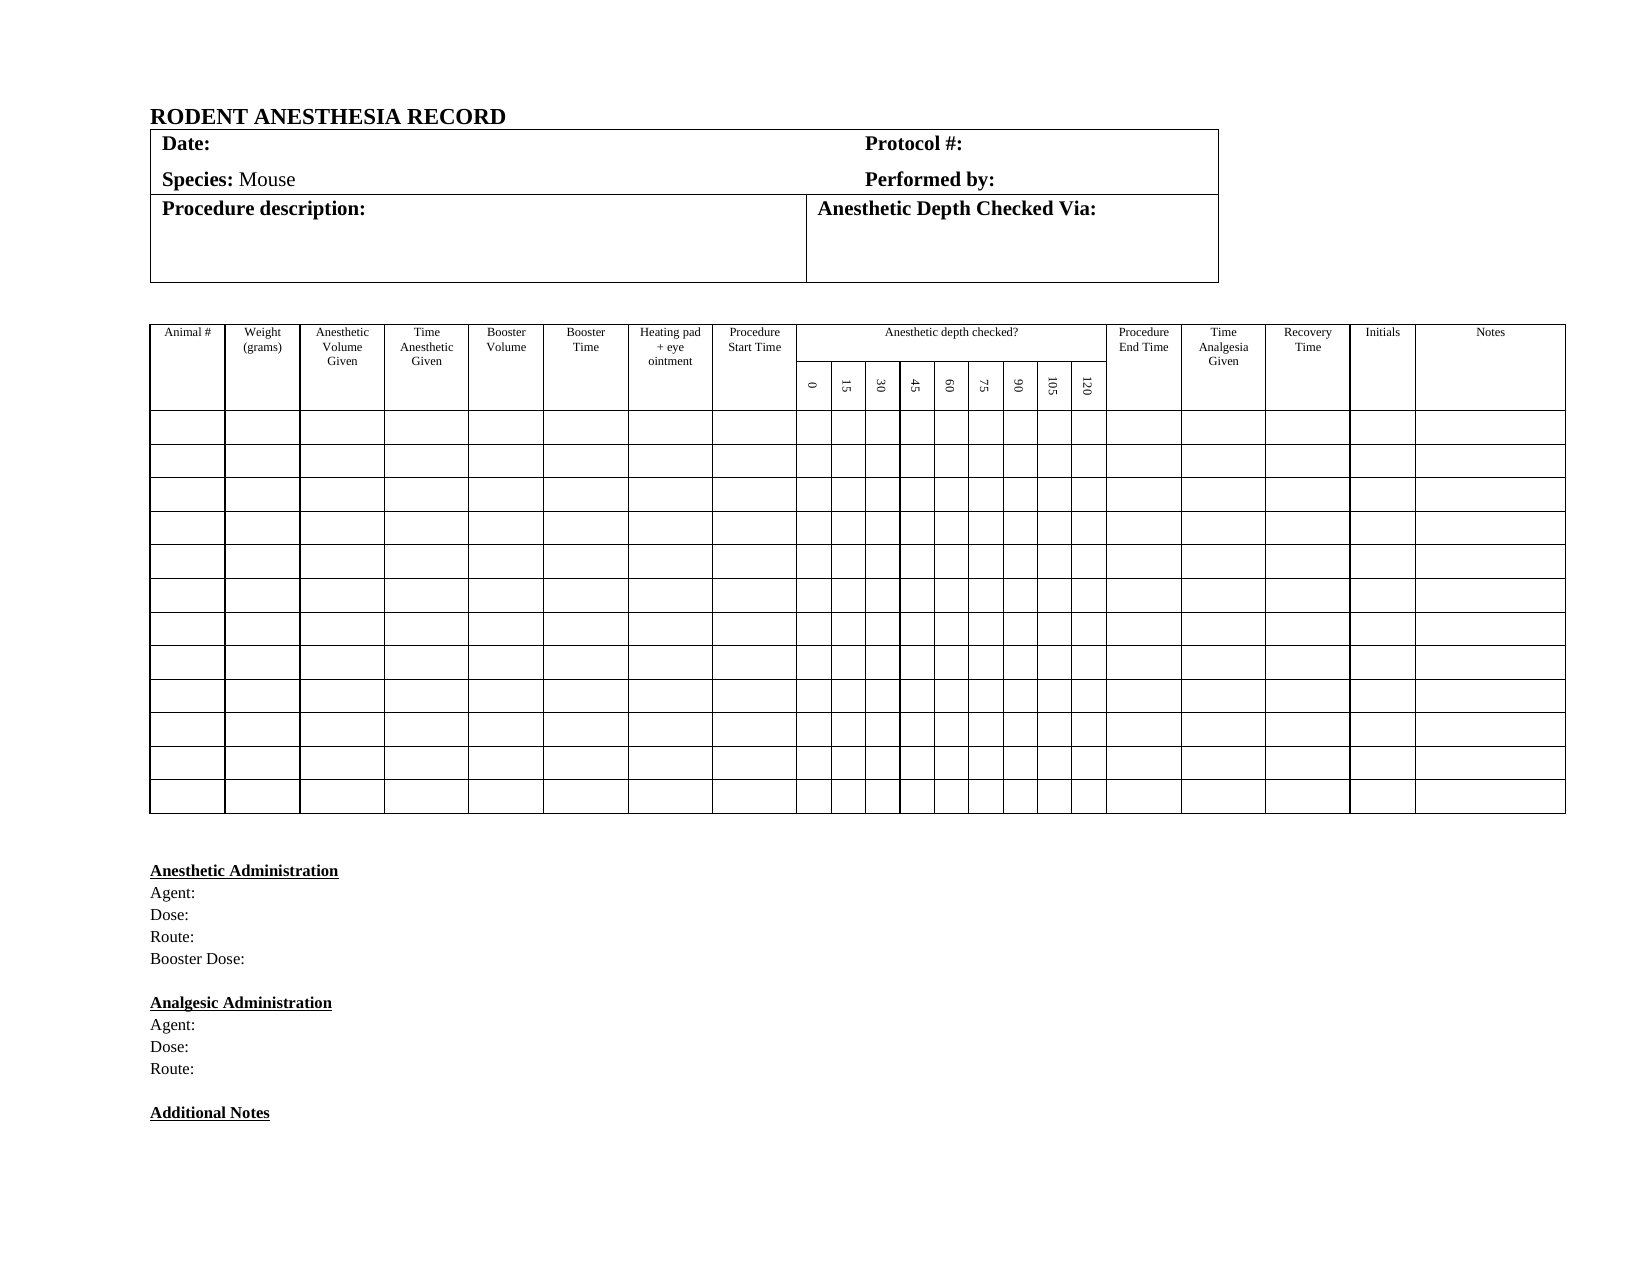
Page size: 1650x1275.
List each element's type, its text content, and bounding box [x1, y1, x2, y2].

table_cell [1182, 445, 1265, 477]
table_cell [1351, 780, 1415, 813]
table_cell [901, 445, 934, 477]
table_cell [1004, 646, 1037, 679]
table_cell [969, 780, 1003, 813]
table_cell [544, 411, 628, 444]
table_cell [832, 411, 865, 444]
table_cell [1072, 613, 1106, 645]
table_cell [969, 613, 1003, 645]
table_cell [1072, 579, 1106, 612]
table_cell [301, 579, 384, 612]
table_cell [226, 445, 299, 477]
table_cell [629, 445, 712, 477]
table_cell [469, 579, 543, 612]
table_cell [713, 713, 796, 746]
table_cell 90 [1004, 362, 1037, 409]
table_cell [1266, 613, 1349, 645]
table_cell [151, 512, 224, 543]
table_cell [1266, 713, 1349, 746]
table_cell 120 [1072, 362, 1106, 409]
table_cell [1182, 680, 1265, 712]
table_cell [1072, 713, 1106, 746]
table_cell [385, 512, 468, 543]
table_cell [1351, 512, 1415, 543]
table_cell [866, 780, 899, 813]
table_cell [1416, 780, 1565, 813]
text Anesthetic Administration [150, 861, 1500, 880]
table_cell [832, 747, 865, 779]
table_cell [901, 713, 934, 746]
table_cell [385, 613, 468, 645]
table_cell [713, 747, 796, 779]
table_cell [151, 613, 224, 645]
table_cell [1182, 613, 1265, 645]
table_cell [797, 478, 831, 511]
text Agent: [150, 1015, 1500, 1034]
table_cell [1107, 646, 1181, 679]
table_cell [226, 579, 299, 612]
table_cell [832, 545, 865, 578]
table_cell [629, 613, 712, 645]
table_cell [935, 411, 968, 444]
table_cell [832, 780, 865, 813]
table_cell [226, 613, 299, 645]
table_cell [1038, 579, 1071, 612]
table_cell [469, 646, 543, 679]
table_cell [1182, 411, 1265, 444]
table_cell [1416, 445, 1565, 477]
table_cell [301, 512, 384, 543]
table_cell [301, 747, 384, 779]
table_cell [797, 747, 831, 779]
table_cell [1182, 780, 1265, 813]
table_cell [797, 780, 831, 813]
table_header Initials [1351, 325, 1415, 409]
text Booster Dose: [150, 949, 1500, 968]
table_cell [301, 780, 384, 813]
table_cell 15 [832, 362, 865, 409]
table_cell [1266, 579, 1349, 612]
table_cell [1072, 545, 1106, 578]
table_header Weight (grams) [226, 325, 299, 409]
table_header Procedure End Time [1107, 325, 1181, 409]
table_cell [151, 579, 224, 612]
table_cell [935, 780, 968, 813]
table_cell [629, 411, 712, 444]
table_cell [1038, 613, 1071, 645]
table_cell [151, 445, 224, 477]
table_cell [797, 512, 831, 543]
table_cell [866, 579, 899, 612]
table_cell [629, 512, 712, 543]
table_cell Procedure description: [151, 195, 806, 282]
table_cell [1072, 411, 1106, 444]
table_cell [797, 613, 831, 645]
table_cell [151, 747, 224, 779]
table_cell [713, 680, 796, 712]
table_cell [901, 613, 934, 645]
table_cell [469, 478, 543, 511]
table_cell [151, 478, 224, 511]
table_cell [301, 680, 384, 712]
table_cell [1107, 747, 1181, 779]
table_cell [713, 579, 796, 612]
table_cell [226, 747, 299, 779]
table_cell [1038, 411, 1071, 444]
table_cell [1004, 747, 1037, 779]
table_cell [1266, 680, 1349, 712]
table_cell [1038, 780, 1071, 813]
table_cell [469, 613, 543, 645]
table_cell [544, 613, 628, 645]
table_cell [832, 445, 865, 477]
table_cell [935, 613, 968, 645]
table_cell [1351, 680, 1415, 712]
table_cell [1416, 545, 1565, 578]
table_cell [797, 411, 831, 444]
table_cell [544, 747, 628, 779]
table_cell [1004, 780, 1037, 813]
table_cell [797, 579, 831, 612]
table_cell [832, 512, 865, 543]
table_cell [544, 512, 628, 543]
table_cell [1072, 780, 1106, 813]
table_cell [832, 713, 865, 746]
table_cell [226, 713, 299, 746]
text Agent: [150, 883, 1500, 902]
table_cell [1038, 512, 1071, 543]
table_cell [1182, 478, 1265, 511]
table_cell [151, 713, 224, 746]
table_cell [901, 747, 934, 779]
table_cell [1004, 545, 1037, 578]
table_cell [1266, 646, 1349, 679]
table_cell [1266, 411, 1349, 444]
table_cell [151, 680, 224, 712]
table_cell [385, 445, 468, 477]
table_cell [385, 680, 468, 712]
table_cell [629, 713, 712, 746]
table_cell [866, 545, 899, 578]
table_cell [1004, 512, 1037, 543]
table_cell 0 [797, 362, 831, 409]
table_cell [1107, 613, 1181, 645]
text Additional Notes [150, 1103, 1500, 1122]
table_cell [1416, 646, 1565, 679]
table_cell [832, 613, 865, 645]
table_cell [832, 680, 865, 712]
table_cell [1107, 680, 1181, 712]
table_cell [935, 747, 968, 779]
table_cell [969, 646, 1003, 679]
table_cell [1266, 747, 1349, 779]
table_cell [1182, 545, 1265, 578]
table_cell [1072, 747, 1106, 779]
table_cell 45 [901, 362, 934, 409]
table_cell [226, 646, 299, 679]
table_cell [385, 713, 468, 746]
text Route: [150, 1059, 1500, 1078]
table_cell [1266, 445, 1349, 477]
table_cell [866, 613, 899, 645]
table_cell [1182, 646, 1265, 679]
text Dose: [150, 1037, 1500, 1056]
table_cell [1004, 478, 1037, 511]
table_cell [1072, 478, 1106, 511]
table_cell [1351, 478, 1415, 511]
table_cell [1351, 579, 1415, 612]
table_cell [301, 478, 384, 511]
table_cell [1351, 747, 1415, 779]
text Dose: [150, 905, 1500, 924]
table_cell [629, 646, 712, 679]
table_cell [901, 680, 934, 712]
table_cell [1416, 512, 1565, 543]
table_cell [151, 646, 224, 679]
table_cell [544, 478, 628, 511]
table_cell [301, 445, 384, 477]
table_cell [969, 512, 1003, 543]
table_cell [1004, 613, 1037, 645]
table_cell [1416, 680, 1565, 712]
table_cell [544, 713, 628, 746]
table_cell [1416, 478, 1565, 511]
table_cell [301, 411, 384, 444]
table_cell [935, 545, 968, 578]
table_cell [1266, 478, 1349, 511]
table_cell [544, 646, 628, 679]
table_header Heating pad + eye ointment [629, 325, 712, 409]
table_cell [301, 613, 384, 645]
table_header Anesthetic Volume Given [301, 325, 384, 409]
table_cell [226, 545, 299, 578]
table_cell [901, 512, 934, 543]
table_cell [866, 411, 899, 444]
table_cell [151, 411, 224, 444]
table_cell [629, 579, 712, 612]
table_cell [469, 680, 543, 712]
table_cell [469, 445, 543, 477]
table_cell [629, 780, 712, 813]
table_cell [1416, 747, 1565, 779]
table_cell [385, 780, 468, 813]
table_cell [1266, 780, 1349, 813]
table_cell [901, 478, 934, 511]
table_cell [1351, 613, 1415, 645]
table_cell Anesthetic Depth Checked Via: [807, 195, 1218, 282]
table_cell [301, 713, 384, 746]
table_cell [797, 713, 831, 746]
table_cell [1107, 713, 1181, 746]
table_cell [713, 411, 796, 444]
table_header Time Anesthetic Given [385, 325, 468, 409]
table_cell [1182, 747, 1265, 779]
table_cell [713, 646, 796, 679]
table_cell [1072, 680, 1106, 712]
table_cell [1107, 780, 1181, 813]
table_cell [1416, 713, 1565, 746]
table_cell [901, 646, 934, 679]
table_cell [1038, 545, 1071, 578]
table_cell [713, 613, 796, 645]
table_cell [713, 478, 796, 511]
table_cell [1351, 713, 1415, 746]
table_cell [1004, 680, 1037, 712]
table_cell [797, 545, 831, 578]
table_cell [832, 478, 865, 511]
table_cell [1416, 411, 1565, 444]
table_cell [469, 747, 543, 779]
table_cell [713, 780, 796, 813]
table_cell [1182, 579, 1265, 612]
table_cell [797, 646, 831, 679]
table_cell [1107, 478, 1181, 511]
table_cell [385, 411, 468, 444]
table_cell [226, 780, 299, 813]
table_cell [1266, 512, 1349, 543]
table_cell [713, 512, 796, 543]
table_cell [1072, 512, 1106, 543]
table_cell [935, 680, 968, 712]
table_cell [866, 478, 899, 511]
table_cell [226, 478, 299, 511]
table_cell [629, 747, 712, 779]
table_cell [544, 579, 628, 612]
table_cell [226, 411, 299, 444]
table_cell [866, 713, 899, 746]
table_cell [866, 512, 899, 543]
table_cell [901, 545, 934, 578]
table_header Recovery Time [1266, 325, 1349, 409]
table_header Date: Protocol #: Species: Mouse Performed by: [151, 130, 1218, 194]
table_cell [544, 780, 628, 813]
table_cell [1107, 545, 1181, 578]
table_cell [935, 579, 968, 612]
table_header Time Analgesia Given [1182, 325, 1265, 409]
table_cell [385, 646, 468, 679]
table_cell [301, 646, 384, 679]
table_cell [1107, 512, 1181, 543]
table_cell [1351, 646, 1415, 679]
table_header Anesthetic depth checked? [797, 325, 1106, 361]
table_cell [1004, 579, 1037, 612]
table_cell [1038, 680, 1071, 712]
table_cell [969, 713, 1003, 746]
table_cell [969, 445, 1003, 477]
table_cell [969, 747, 1003, 779]
text Route: [150, 927, 1500, 946]
table_cell [1004, 411, 1037, 444]
table_cell [226, 512, 299, 543]
table_cell [544, 545, 628, 578]
table_cell [1038, 713, 1071, 746]
table_cell [901, 780, 934, 813]
table_cell [935, 512, 968, 543]
table_cell [901, 579, 934, 612]
table_cell [469, 545, 543, 578]
table_cell [1351, 545, 1415, 578]
table_cell [629, 545, 712, 578]
table_cell [832, 646, 865, 679]
table_cell [1038, 747, 1071, 779]
table_cell [969, 680, 1003, 712]
table_cell [1038, 646, 1071, 679]
table_cell [1004, 713, 1037, 746]
table_cell [1038, 445, 1071, 477]
table_cell [969, 579, 1003, 612]
table_cell [1351, 445, 1415, 477]
table_cell [629, 680, 712, 712]
table_cell [385, 478, 468, 511]
table_cell [866, 646, 899, 679]
table_cell [1182, 512, 1265, 543]
table_cell [713, 445, 796, 477]
table_cell 105 [1038, 362, 1071, 409]
table_cell [544, 680, 628, 712]
table_cell [544, 445, 628, 477]
table_cell [151, 545, 224, 578]
table_cell [797, 445, 831, 477]
table_cell [935, 445, 968, 477]
text Analgesic Administration [150, 993, 1500, 1012]
table_cell [629, 478, 712, 511]
table_cell [935, 713, 968, 746]
table_cell [1351, 411, 1415, 444]
table_cell [832, 579, 865, 612]
table_cell [866, 445, 899, 477]
table_cell [1266, 545, 1349, 578]
table_cell [1416, 613, 1565, 645]
table_cell 60 [935, 362, 968, 409]
table_cell [1072, 445, 1106, 477]
table_cell [226, 680, 299, 712]
table_cell [469, 780, 543, 813]
table_cell [713, 545, 796, 578]
table_cell [969, 545, 1003, 578]
table_cell 30 [866, 362, 899, 409]
table_cell [469, 713, 543, 746]
table_cell [1004, 445, 1037, 477]
table_header Booster Volume [469, 325, 543, 409]
table_cell [1038, 478, 1071, 511]
table_cell [1416, 579, 1565, 612]
table_cell [866, 680, 899, 712]
table_cell [385, 579, 468, 612]
table_cell [385, 545, 468, 578]
table_cell [1107, 579, 1181, 612]
table_cell [1107, 445, 1181, 477]
table_cell 75 [969, 362, 1003, 409]
table_cell [1182, 713, 1265, 746]
table_cell [935, 646, 968, 679]
table_cell [151, 780, 224, 813]
table_cell [1107, 411, 1181, 444]
table_cell [866, 747, 899, 779]
table_cell [301, 545, 384, 578]
table_cell [969, 478, 1003, 511]
table_cell [385, 747, 468, 779]
table_cell [935, 478, 968, 511]
table_cell [969, 411, 1003, 444]
table_cell [797, 680, 831, 712]
table_cell [901, 411, 934, 444]
table_cell [469, 512, 543, 543]
table_cell [1072, 646, 1106, 679]
table_header Notes [1416, 325, 1565, 409]
table_header Procedure Start Time [713, 325, 796, 409]
table_header Booster Time [544, 325, 628, 409]
table_header Animal # [151, 325, 224, 409]
table_cell [469, 411, 543, 444]
